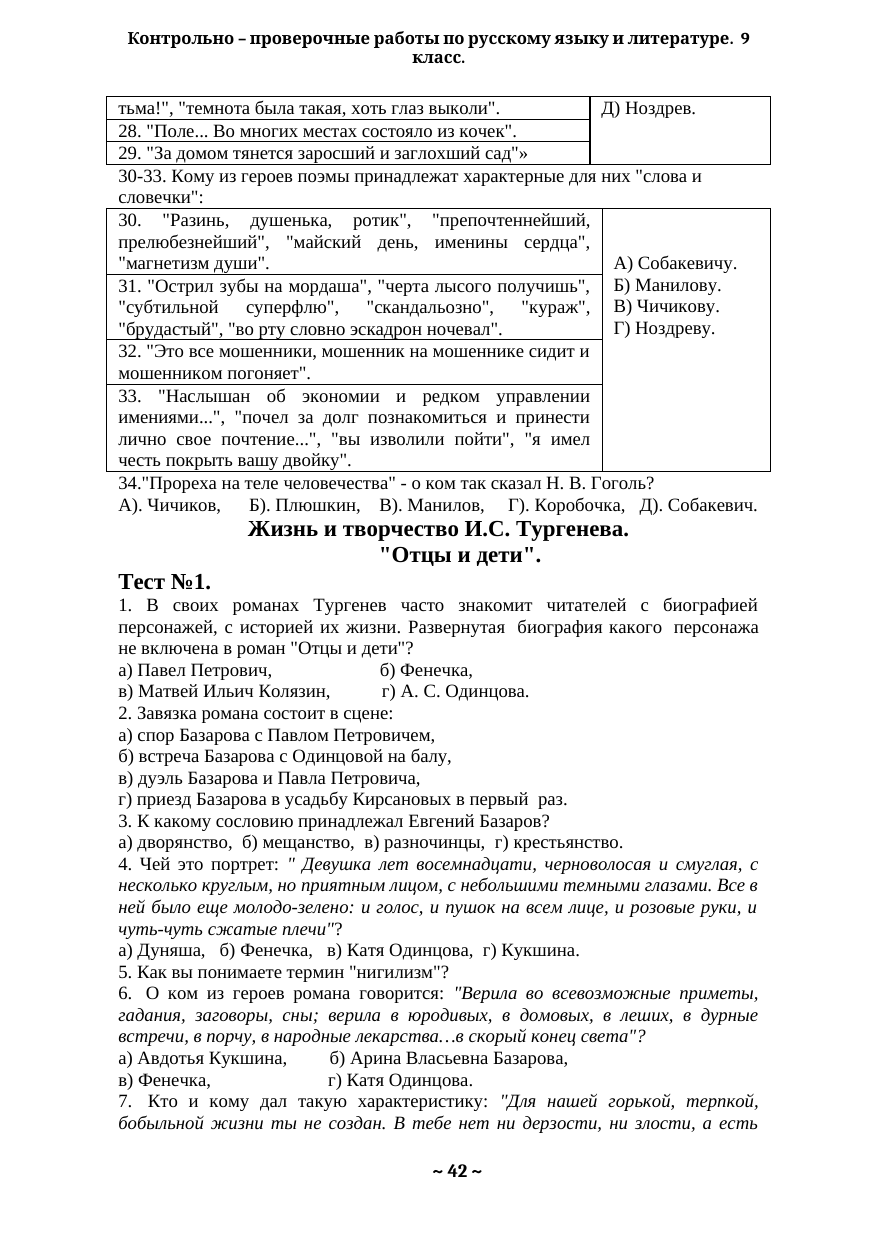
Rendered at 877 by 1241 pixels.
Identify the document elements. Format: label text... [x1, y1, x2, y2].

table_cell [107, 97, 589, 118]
text 5. Как вы понимаете термин "нигилизм"? [118, 961, 759, 982]
text А). Чичиков, Б). Плюшкин, В). Манилов, Г). Коробочка, Д). Собакевич. [118, 493, 759, 515]
text в) дуэль Базарова и Павла Петровича, [118, 767, 759, 788]
text 34."Прореха на теле человечества" - о ком так сказал Н. В. Гоголь? [118, 472, 759, 493]
text 3. К какому сословию принадлежал Евгений Базаров? [118, 810, 759, 831]
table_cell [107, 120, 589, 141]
text а) Павел Петрович, б) Фенечка, [118, 659, 759, 680]
text 2. Завязка романа состоит в сцене: [118, 702, 759, 723]
text б) встреча Базарова с Одинцовой на балу, [118, 745, 759, 767]
text 30-33. Кому из героев поэмы принадлежат характерные для них "слова и словечки": [118, 165, 759, 208]
text а) Дуняша, б) Фенечка, в) Катя Одинцова, г) Кукшина. [118, 939, 759, 961]
text а) спор Базарова с Павлом Петровичем, [118, 723, 759, 745]
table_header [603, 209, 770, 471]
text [118, 1090, 759, 1133]
text в) Матвей Ильич Колязин, г) А. С. Одинцова. [118, 680, 759, 702]
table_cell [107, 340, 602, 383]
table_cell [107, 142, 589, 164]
text 6. О ком из героев романа говорится: "Верила во всевозможные приметы, гадания, заговоры, сны; верила в юродивых, в домовых, в леших, в дурные встречи, в порчу, в народные лекарства…в скорый конец света"? [118, 982, 759, 1047]
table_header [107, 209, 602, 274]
text 1. В своих романах Тургенев часто знакомит читателей с биографией персонажей, с историей их жизни. Развернутая биография какого персонажа не включена в роман "Отцы и дети"? [118, 594, 759, 659]
text "Отцы и дети". [155, 541, 759, 568]
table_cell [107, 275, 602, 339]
text а) Авдотья Кукшина, б) Арина Власьевна Базарова, [118, 1047, 759, 1068]
text Жизнь и творчество И.С. Тургенева. [118, 515, 759, 541]
text 4. Чей это портрет: " Девушка лет восемнадцати, черноволосая и смуглая, с несколько круглым, но приятным лицом, с небольшими темными глазами. Все в ней было еще молодо-зелено: и голос, и пушок на всем лице, и розовые руки, и чуть-чуть сжатые плечи"? [118, 853, 759, 939]
text в) Фенечка, г) Катя Одинцова. [118, 1068, 759, 1090]
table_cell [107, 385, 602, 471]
text Тест №1. [118, 568, 759, 594]
text а) дворянство, б) мещанство, в) разночинцы, г) крестьянство. [118, 831, 759, 853]
text г) приезд Базарова в усадьбу Кирсановых в первый раз. [118, 788, 759, 810]
